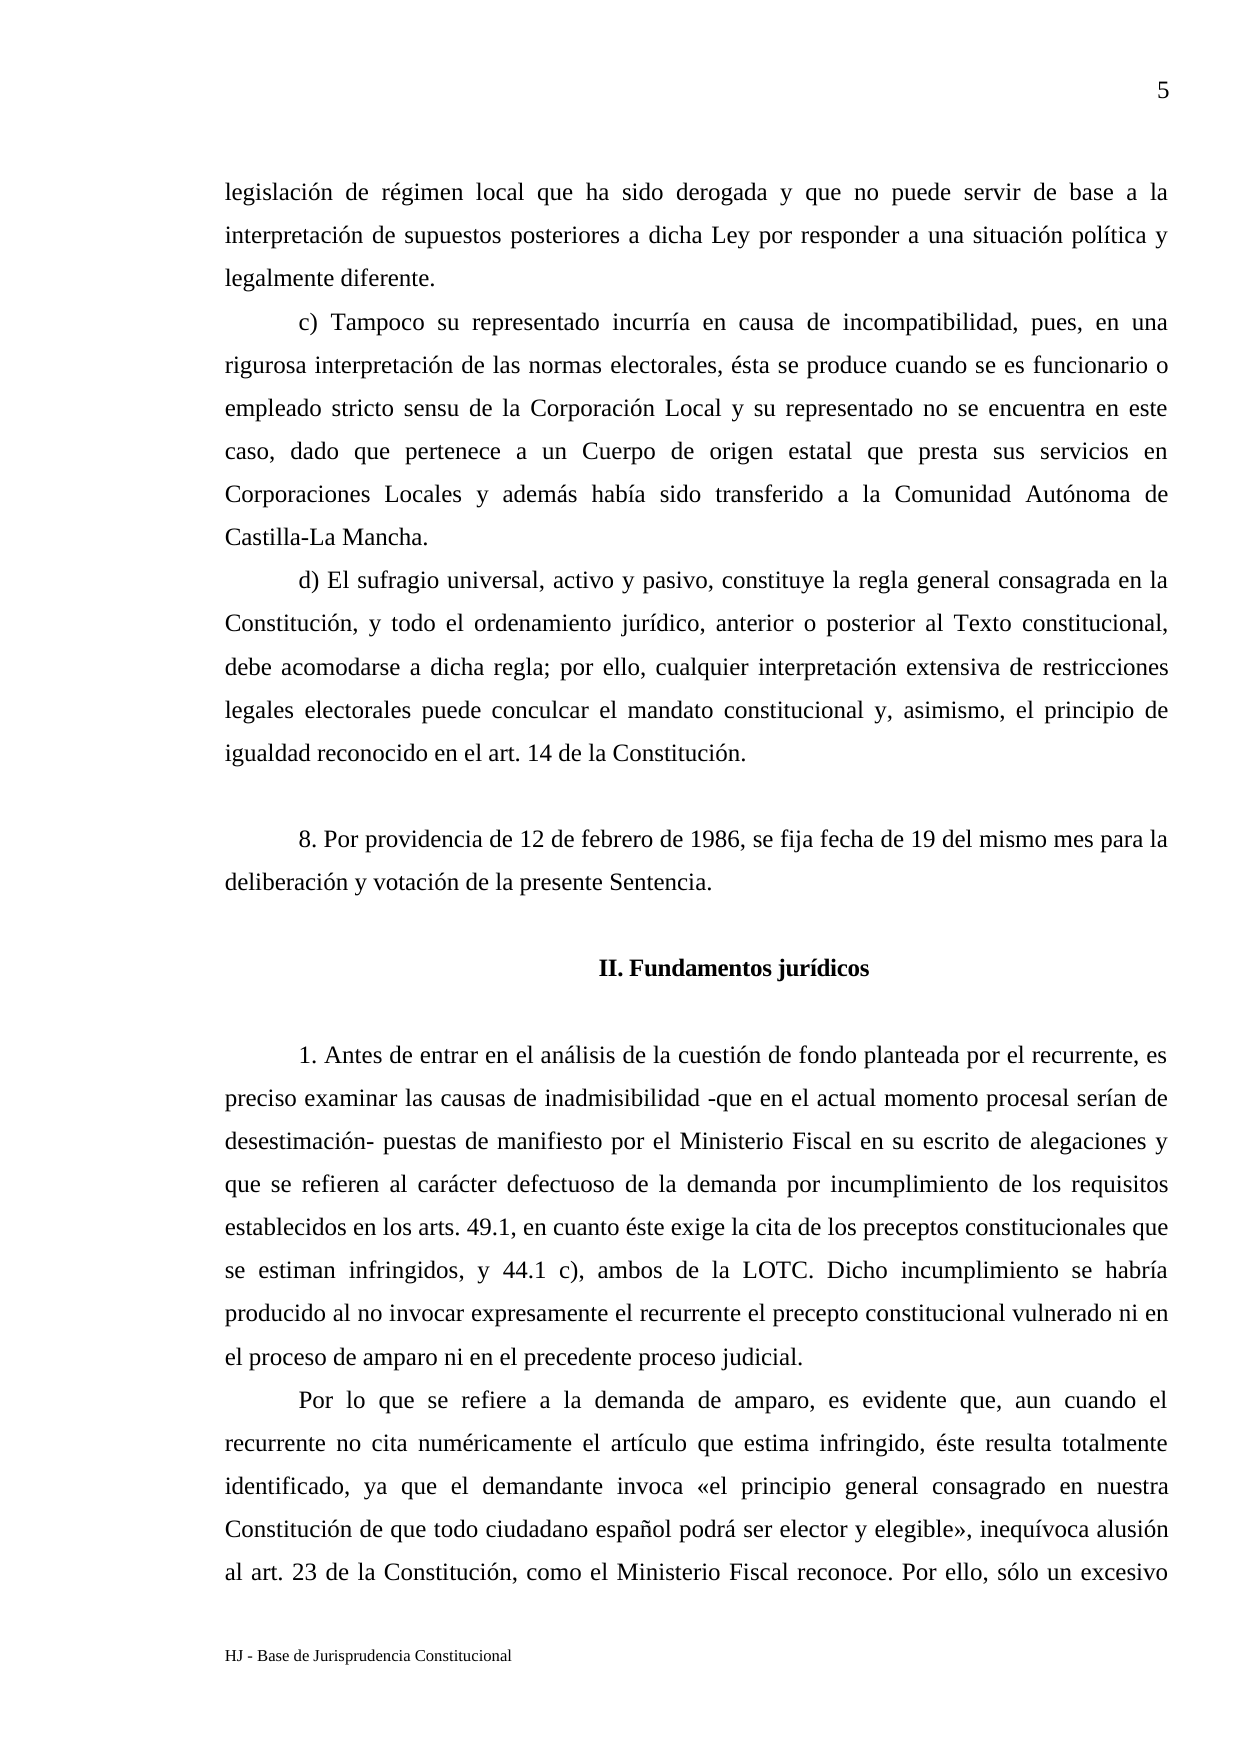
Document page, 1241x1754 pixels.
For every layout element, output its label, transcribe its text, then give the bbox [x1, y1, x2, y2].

text 8. Por providencia de 12 de febrero de 1986, se fija fecha de 19 del mismo mes para la deliberación y votación de la presente Sentencia. [224, 824, 1169, 896]
text c) Tampoco su representado incurría en causa de incompatibilidad, pues, en una rigurosa interpretación de las normas electorales, ésta se produce cuando se es funcionario o empleado stricto sensu de la Corporación Local y su representado no se encuentra en este caso, dado que pertenece a un Cuerpo de origen estatal que presta sus servicios en Corporaciones Locales y además había sido transferido a la Comunidad Autónoma de Castilla-La Mancha. [224, 307, 1169, 551]
text 1. Antes de entrar en el análisis de la cuestión de fondo planteada por el recurrente, es preciso examinar las causas de inadmisibilidad -que en el actual momento procesal serían de desestimación- puestas de manifiesto por el Ministerio Fiscal en su escrito de alegaciones y que se refieren al carácter defectuoso de la demanda por incumplimiento de los requisitos establecidos en los arts. 49.1, en cuanto éste exige la cita de los preceptos constitucionales que se estiman infringidos, y 44.1 c), ambos de la LOTC. Dicho incumplimiento se habría producido al no invocar expresamente el recurrente el precepto constitucional vulnerado ni en el proceso de amparo ni en el precedente proceso judicial. [224, 1040, 1169, 1370]
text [224, 177, 1169, 292]
subtitle II. Fundamentos jurídicos [224, 953, 1169, 982]
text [224, 1385, 1169, 1586]
text d) El sufragio universal, activo y pasivo, constituye la regla general consagrada en la Constitución, y todo el ordenamiento jurídico, anterior o posterior al Texto constitucional, debe acomodarse a dicha regla; por ello, cualquier interpretación extensiva de restricciones legales electorales puede conculcar el mandato constitucional y, asimismo, el principio de igualdad reconocido en el art. 14 de la Constitución. [224, 565, 1169, 767]
